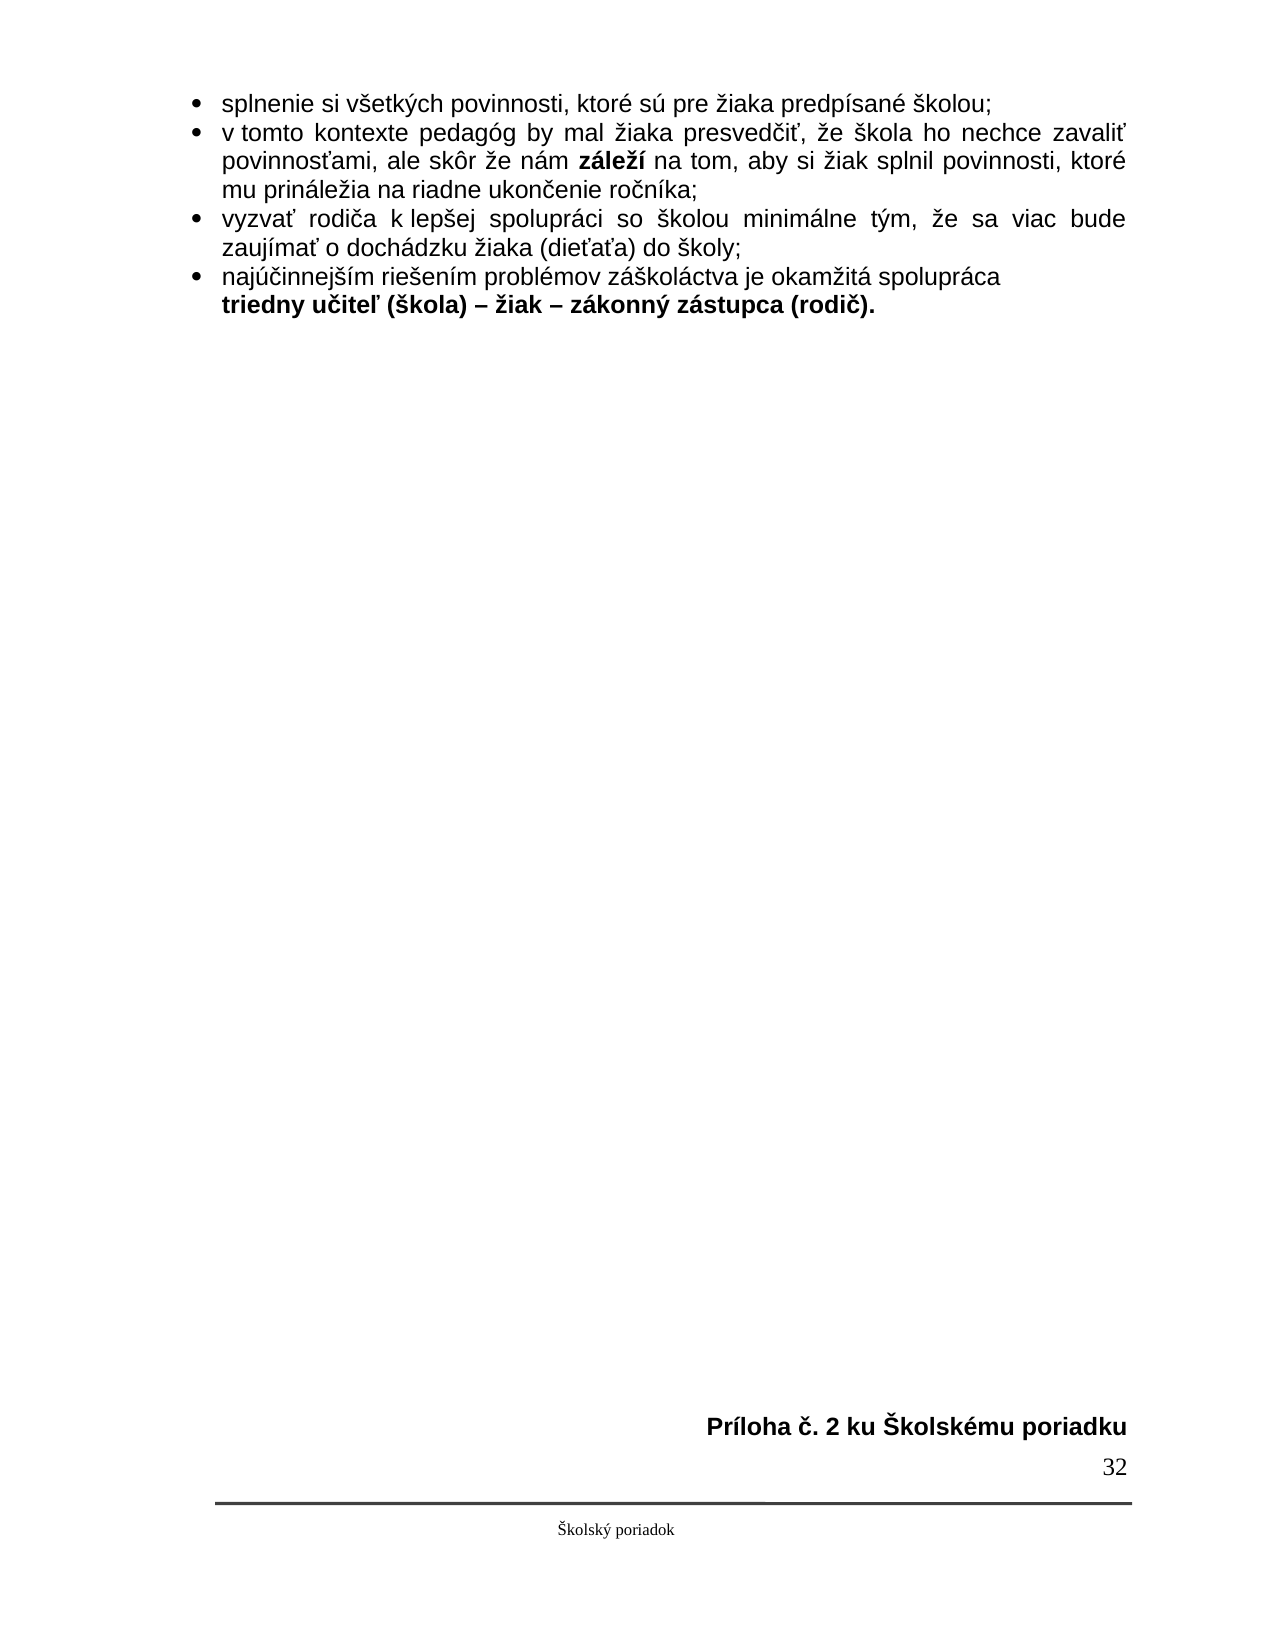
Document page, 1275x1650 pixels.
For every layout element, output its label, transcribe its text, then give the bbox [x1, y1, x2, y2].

list v tomto kontexte pedagóg by mal žiaka presvedčiť, že škola ho nechce zavaliť povinnosťami, ale skôr že nám záleží na tom, aby si žiak splnil povinnosti, ktoré mu prináležia na riadne ukončenie ročníka; [192, 117, 1127, 204]
text triedny učiteľ (škola) – žiak – zákonný zástupca (rodič). [222, 290, 1127, 319]
text Príloha č. 2 ku Školskému poriadku [148, 1412, 1127, 1440]
list najúčinnejším riešením problémov záškoláctva je okamžitá spolupráca [192, 261, 1127, 290]
list splnenie si všetkých povinnosti, ktoré sú pre žiaka predpísané školou; [148, 89, 1127, 117]
list vyzvať rodiča k lepšej spolupráci so školou minimálne tým, že sa viac bude zaujímať o dochádzku žiaka (dieťaťa) do školy; [192, 204, 1127, 261]
